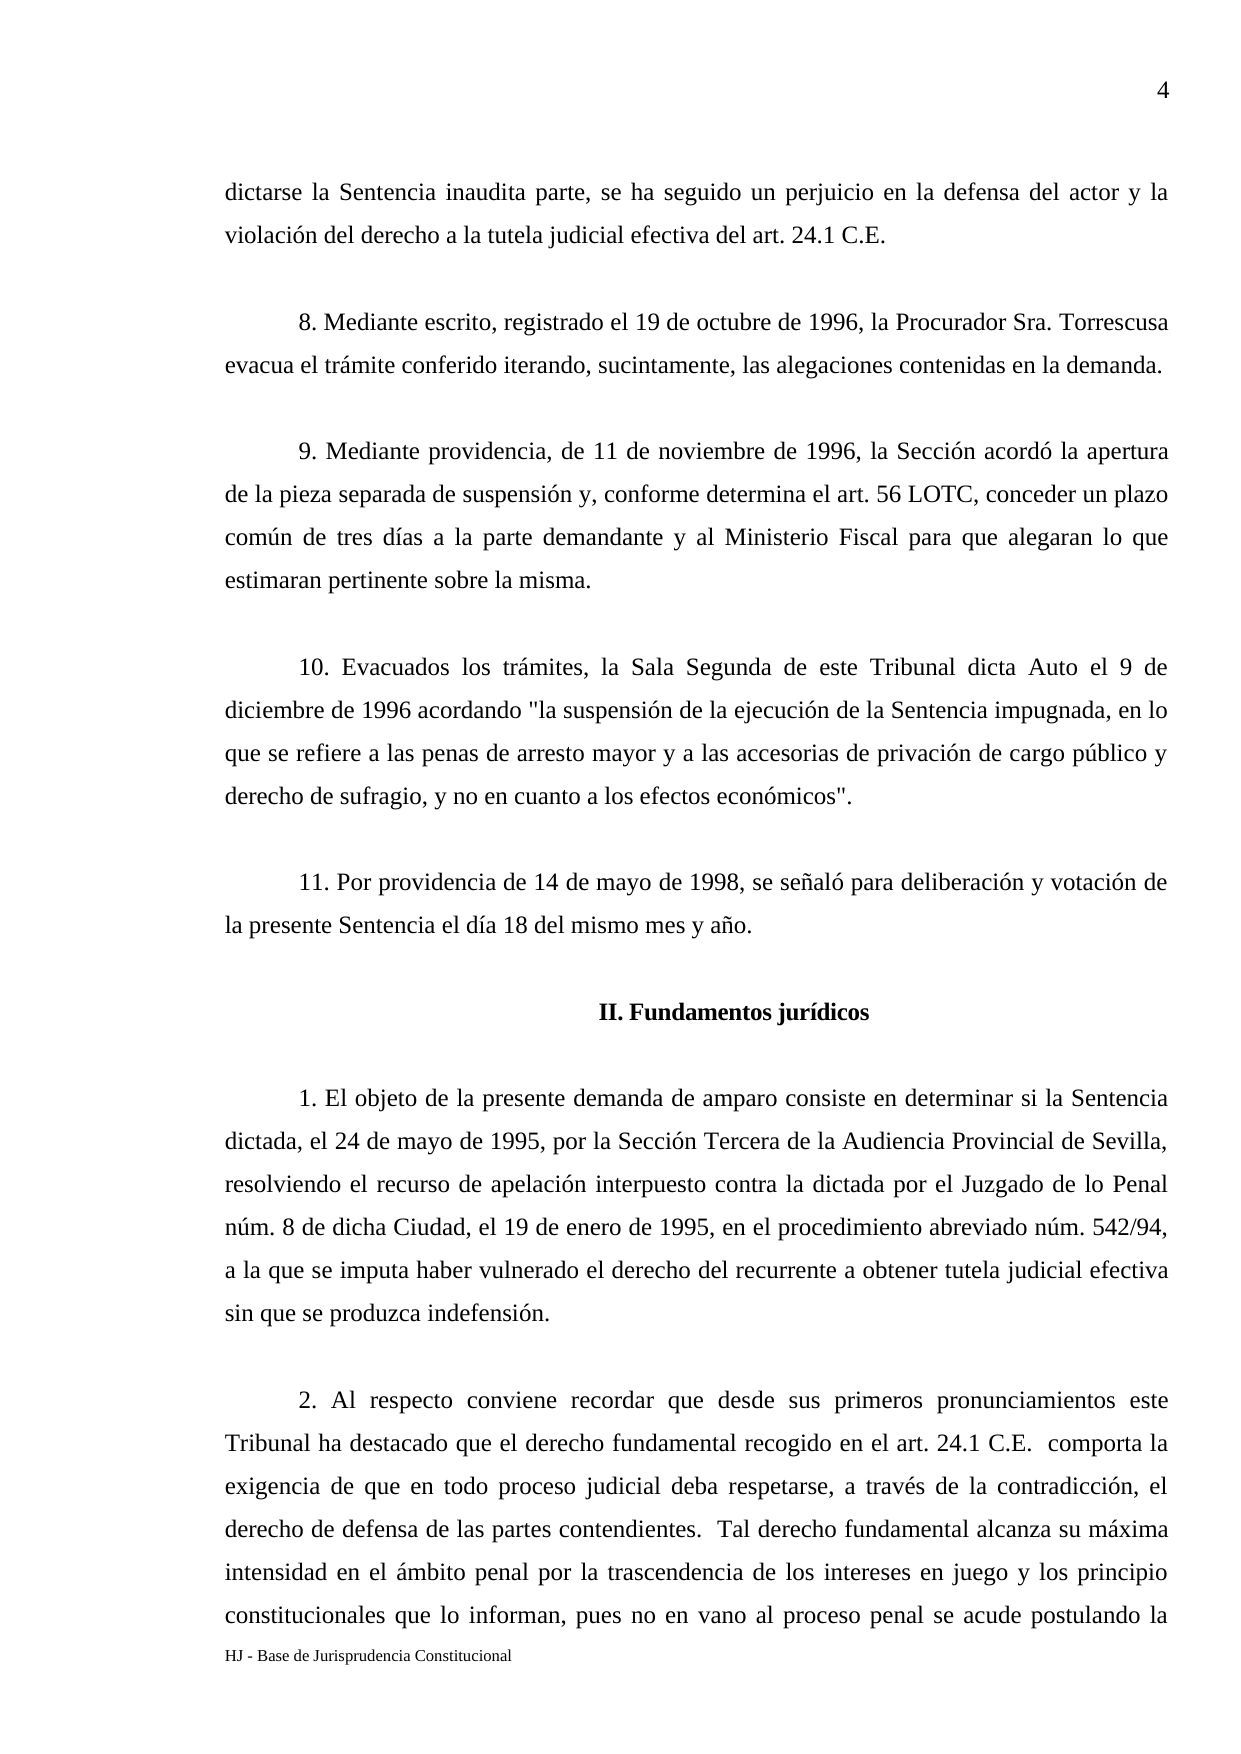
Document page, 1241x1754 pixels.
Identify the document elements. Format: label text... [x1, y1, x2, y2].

text 8. Mediante escrito, registrado el 19 de octubre de 1996, la Procurador Sra. Torrescusa evacua el trámite conferido iterando, sucintamente, las alegaciones contenidas en la demanda. [224, 307, 1169, 378]
subtitle II. Fundamentos jurídicos [224, 997, 1169, 1025]
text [224, 1385, 1169, 1629]
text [224, 177, 1169, 249]
text 9. Mediante providencia, de 11 de noviembre de 1996, la Sección acordó la apertura de la pieza separada de suspensión y, conforme determina el art. 56 LOTC, conceder un plazo común de tres días a la parte demandante y al Ministerio Fiscal para que alegaran lo que estimaran pertinente sobre la misma. [224, 436, 1169, 594]
text 11. Por providencia de 14 de mayo de 1998, se señaló para deliberación y votación de la presente Sentencia el día 18 del mismo mes y año. [224, 867, 1169, 939]
text 1. El objeto de la presente demanda de amparo consiste en determinar si la Sentencia dictada, el 24 de mayo de 1995, por la Sección Tercera de la Audiencia Provincial de Sevilla, resolviendo el recurso de apelación interpuesto contra la dictada por el Juzgado de lo Penal núm. 8 de dicha Ciudad, el 19 de enero de 1995, en el procedimiento abreviado núm. 542/94, a la que se imputa haber vulnerado el derecho del recurrente a obtener tutela judicial efectiva sin que se produzca indefensión. [224, 1083, 1169, 1327]
text 10. Evacuados los trámites, la Sala Segunda de este Tribunal dicta Auto el 9 de diciembre de 1996 acordando "la suspensión de la ejecución de la Sentencia impugnada, en lo que se refiere a las penas de arresto mayor y a las accesorias de privación de cargo público y derecho de sufragio, y no en cuanto a los efectos económicos". [224, 652, 1169, 810]
